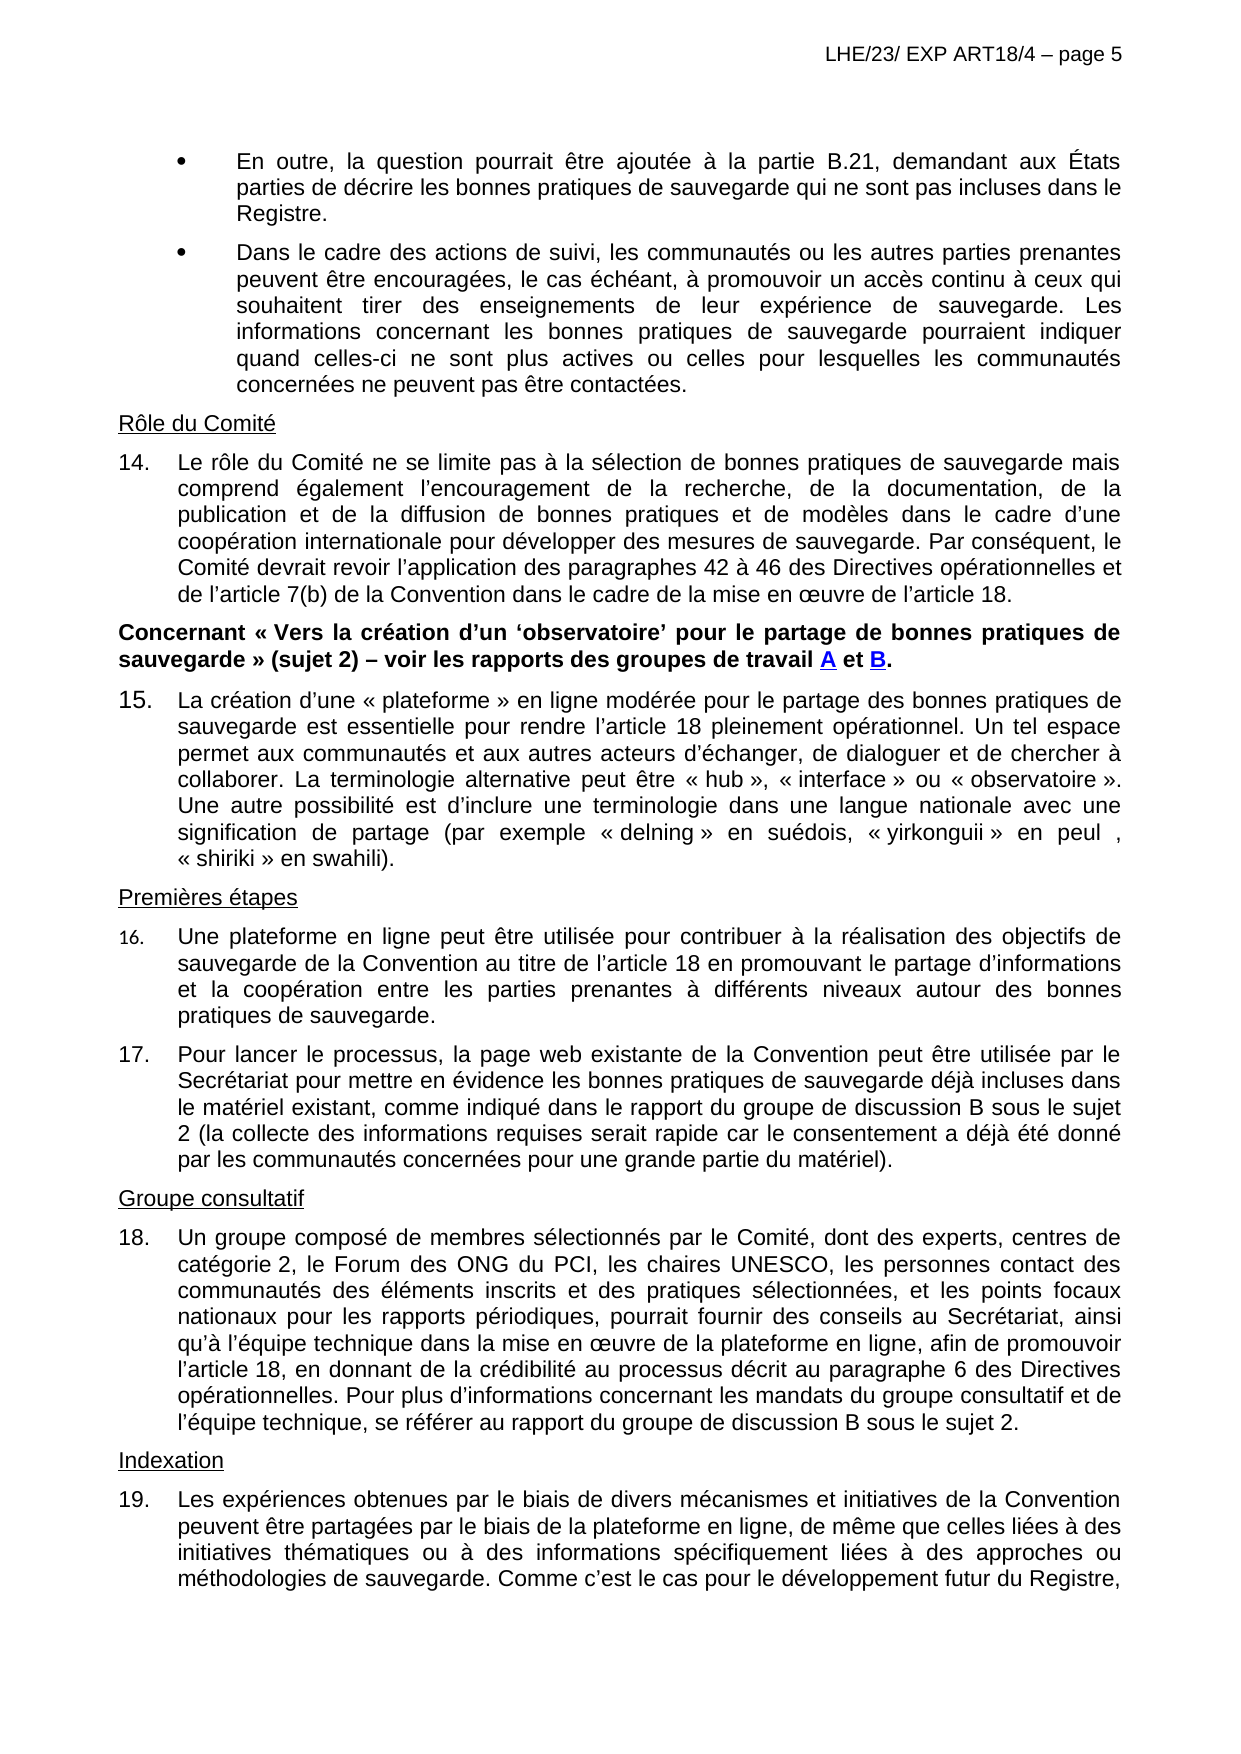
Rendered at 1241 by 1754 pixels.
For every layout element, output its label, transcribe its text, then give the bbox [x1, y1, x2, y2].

list Indexation [118, 1447, 1122, 1474]
text Une plateforme en ligne peut être utilisée pour contribuer à la réalisation des objectifs de sauvegarde de la Convention au titre de l’article 18 en promouvant le partage d’informations et la coopération entre les parties prenantes à différents niveaux autour des bonnes pratiques de sauvegarde. [118, 923, 1122, 1028]
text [118, 1486, 1122, 1592]
list Groupe consultatif [118, 1185, 1122, 1212]
text Un groupe composé de membres sélectionnés par le Comité, dont des experts, centres de catégorie 2, le Forum des ONG du PCI, les chaires UNESCO, les personnes contact des communautés des éléments inscrits et des pratiques sélectionnées, et les points focaux nationaux pour les rapports périodiques, pourrait fournir des conseils au Secrétariat, ainsi qu’à l’équipe technique dans la mise en œuvre de la plateforme en ligne, afin de promouvoir l’article 18, en donnant de la crédibilité au processus décrit au paragraphe 6 des Directives opérationnelles. Pour plus d’informations concernant les mandats du groupe consultatif et de l’équipe technique, se référer au rapport du groupe de discussion B sous le sujet 2. [118, 1224, 1122, 1435]
list Premières étapes [118, 884, 1122, 910]
list Concernant « Vers la création d’un ‘observatoire’ pour le partage de bonnes pratiques de sauvegarde » (sujet 2) – voir les rapports des groupes de travail A et B. [118, 619, 1122, 672]
text Pour lancer le processus, la page web existante de la Convention peut être utilisée par le Secrétariat pour mettre en évidence les bonnes pratiques de sauvegarde déjà incluses dans le matériel existant, comme indiqué dans le rapport du groupe de discussion B sous le sujet 2 (la collecte des informations requises serait rapide car le consentement a déjà été donné par les communautés concernées pour une grande partie du matériel). [118, 1041, 1122, 1173]
list Dans le cadre des actions de suivi, les communautés ou les autres parties prenantes peuvent être encouragées, le cas échéant, à promouvoir un accès continu à ceux qui souhaitent tirer des enseignements de leur expérience de sauvegarde. Les informations concernant les bonnes pratiques de sauvegarde pourraient indiquer quand celles-ci ne sont plus actives ou celles pour lesquelles les communautés concernées ne peuvent pas être contactées. [177, 239, 1122, 397]
text Le rôle du Comité ne se limite pas à la sélection de bonnes pratiques de sauvegarde mais comprend également l’encouragement de la recherche, de la documentation, de la publication et de la diffusion de bonnes pratiques et de modèles dans le cadre d’une coopération internationale pour développer des mesures de sauvegarde. Par conséquent, le Comité devrait revoir l’application des paragraphes 42 à 46 des Directives opérationnelles et de l’article 7(b) de la Convention dans le cadre de la mise en œuvre de l’article 18. [118, 449, 1122, 607]
list En outre, la question pourrait être ajoutée à la partie B.21, demandant aux États parties de décrire les bonnes pratiques de sauvegarde qui ne sont pas incluses dans le Registre. [177, 148, 1122, 227]
list Rôle du Comité [118, 410, 1122, 436]
text La création d’une « plateforme » en ligne modérée pour le partage des bonnes pratiques de sauvegarde est essentielle pour rendre l’article 18 pleinement opérationnel. Un tel espace permet aux communautés et aux autres acteurs d’échanger, de dialoguer et de chercher à collaborer. La terminologie alternative peut être « hub », « interface » ou « observatoire ». Une autre possibilité est d’inclure une terminologie dans une langue nationale avec une signification de partage (par exemple « delning » en suédois, « yirkonguii » en peul , « shiriki » en swahili). [118, 684, 1122, 871]
